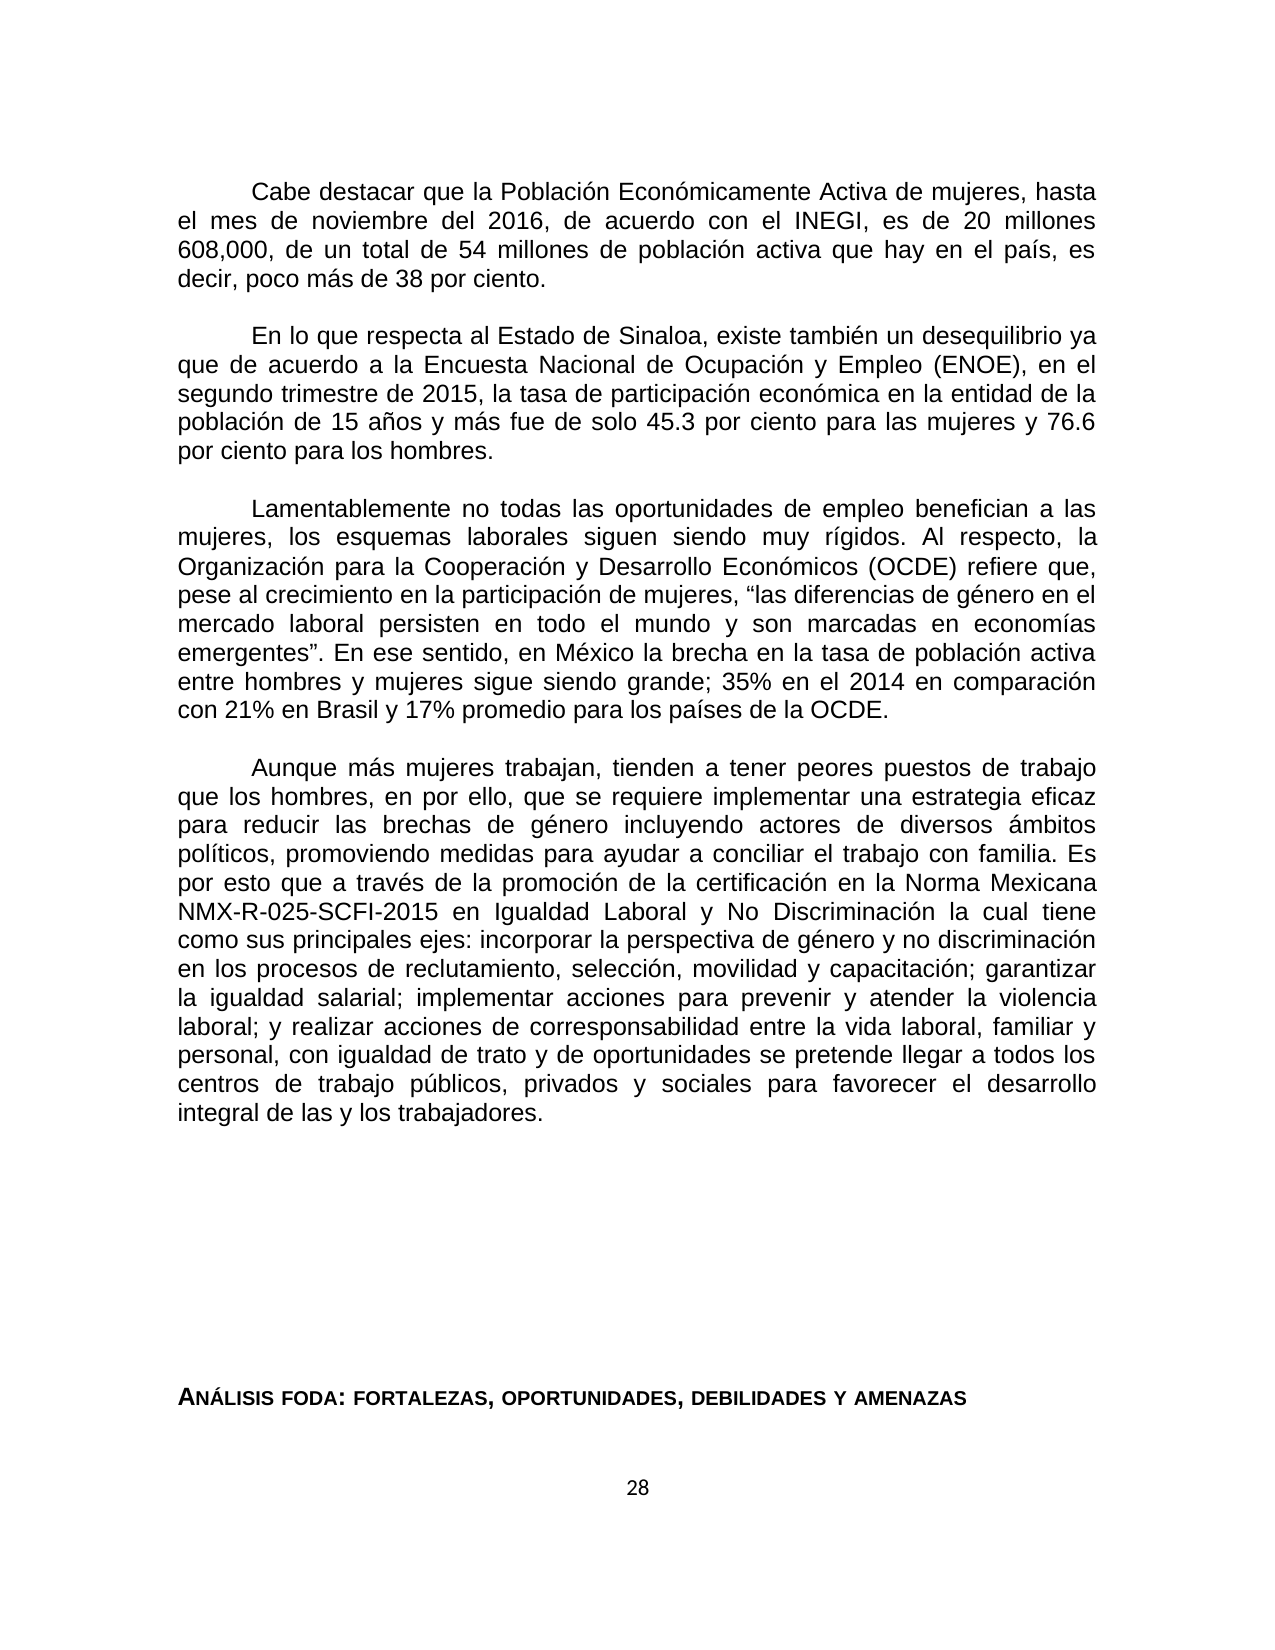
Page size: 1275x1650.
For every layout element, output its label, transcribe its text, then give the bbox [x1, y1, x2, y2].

text Cabe destacar que la Población Económicamente Activa de mujeres, hasta el mes de noviembre del 2016, de acuerdo con el INEGI, es de 20 millones 608,000, de un total de 54 millones de población activa que hay en el país, es decir, poco más de 38 por ciento. [177, 177, 1098, 292]
text En lo que respecta al Estado de Sinaloa, existe también un desequilibrio ya que de acuerdo a la Encuesta Nacional de Ocupación y Empleo (ENOE), en el segundo trimestre de 2015, la tasa de participación económica en la entidad de la población de 15 años y más fue de solo 45.3 por ciento para las mujeres y 76.6 por ciento para los hombres. [177, 321, 1098, 465]
text Aunque más mujeres trabajan, tienden a tener peores puestos de trabajo que los hombres, en por ello, que se requiere implementar una estrategia eficaz para reducir las brechas de género incluyendo actores de diversos ámbitos políticos, promoviendo medidas para ayudar a conciliar el trabajo con familia. Es por esto que a través de la promoción de la certificación en la Norma Mexicana NMX-R-025-SCFI-2015 en Igualdad Laboral y No Discriminación la cual tiene como sus principales ejes: incorporar la perspectiva de género y no discriminación en los procesos de reclutamiento, selección, movilidad y capacitación; garantizar la igualdad salarial; implementar acciones para prevenir y atender la violencia laboral; y realizar acciones de corresponsabilidad entre la vida laboral, familiar y personal, con igualdad de trato y de oportunidades se pretende llegar a todos los centros de trabajo públicos, privados y sociales para favorecer el desarrollo integral de las y los trabajadores. [177, 753, 1098, 1126]
text Lamentablemente no todas las oportunidades de empleo benefician a las mujeres, los esquemas laborales siguen siendo muy rígidos. Al respecto, la Organización para la Cooperación y Desarrollo Económicos (OCDE) refiere que, pese al crecimiento en la participación de mujeres, “las diferencias de género en el mercado laboral persisten en todo el mundo y son marcadas en economías emergentes”. En ese sentido, en México la brecha en la tasa de población activa entre hombres y mujeres sigue siendo grande; 35% en el 2014 en comparación con 21% en Brasil y 17% promedio para los países de la OCDE. [177, 493, 1098, 724]
text Análisis foda: fortalezas, oportunidades, debilidades y amenazas [177, 1382, 1098, 1411]
